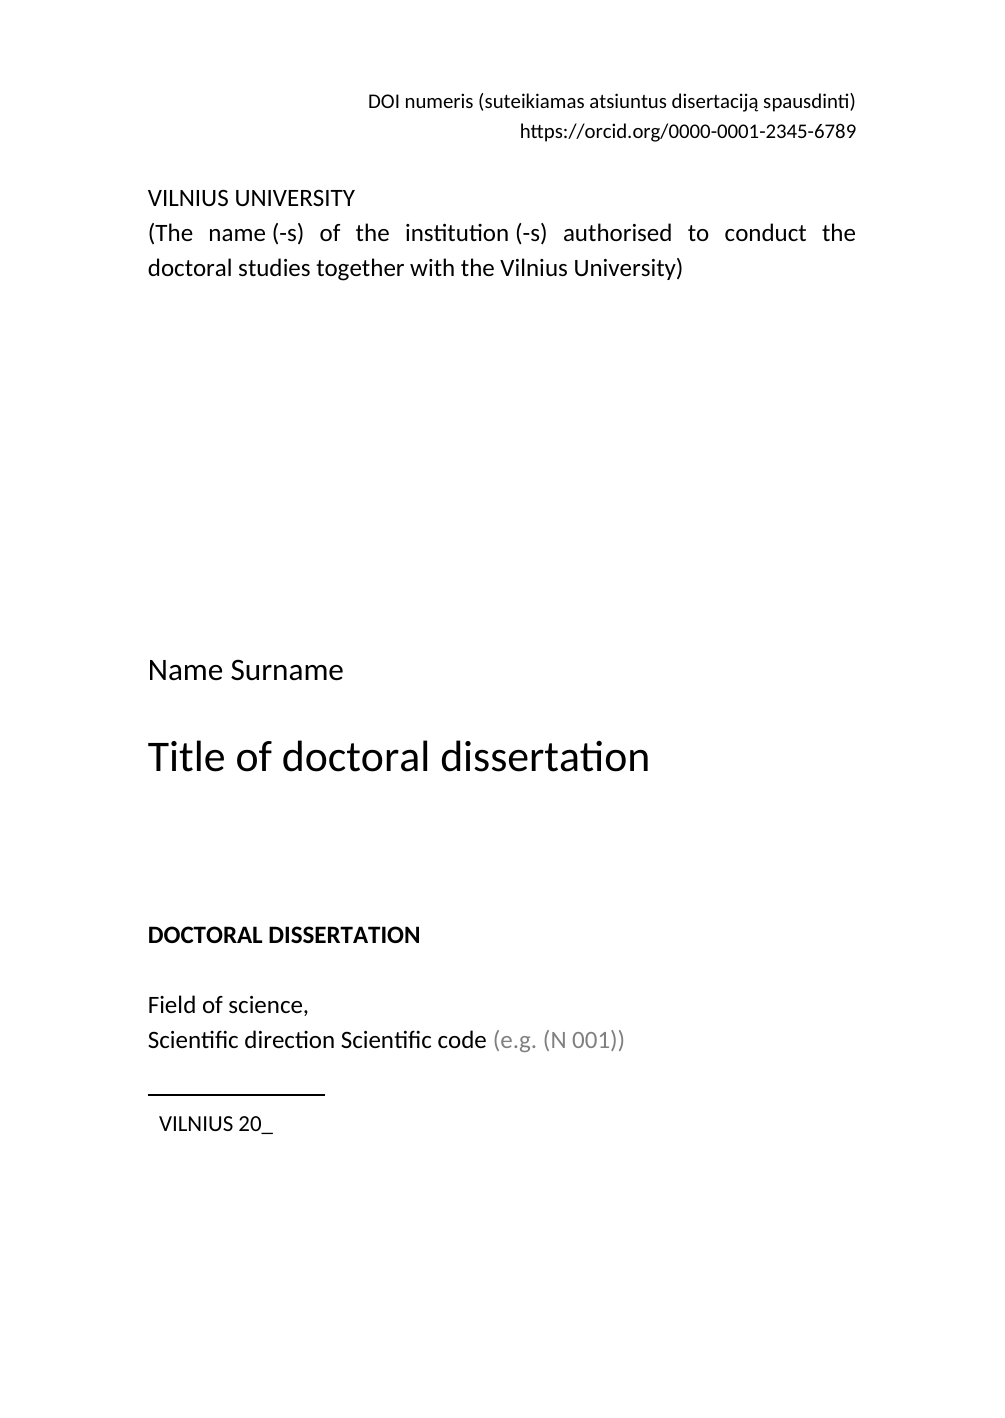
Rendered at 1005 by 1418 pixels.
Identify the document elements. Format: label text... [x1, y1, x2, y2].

text VILNIUS UNIVERSITY [148, 182, 856, 212]
text Field of science, [148, 989, 856, 1019]
text DOI numeris (suteikiamas atsiuntus disertaciją spausdinti) [148, 89, 856, 114]
text Title of doctoral dissertation [148, 729, 856, 782]
table_header VILNIUS 20_ [148, 1096, 325, 1146]
text Name Surname [148, 650, 856, 688]
text Scientific direction Scientific code (e.g. (N 001)) [148, 1024, 856, 1054]
text https://orcid.org/0000-0001-2345-6789 [148, 118, 856, 143]
text DOCTORAL DISSERTATION [148, 919, 856, 949]
text (The name (-s) of the institution (-s) authorised to conduct the doctoral studies together with the Vilnius University) [148, 217, 856, 282]
